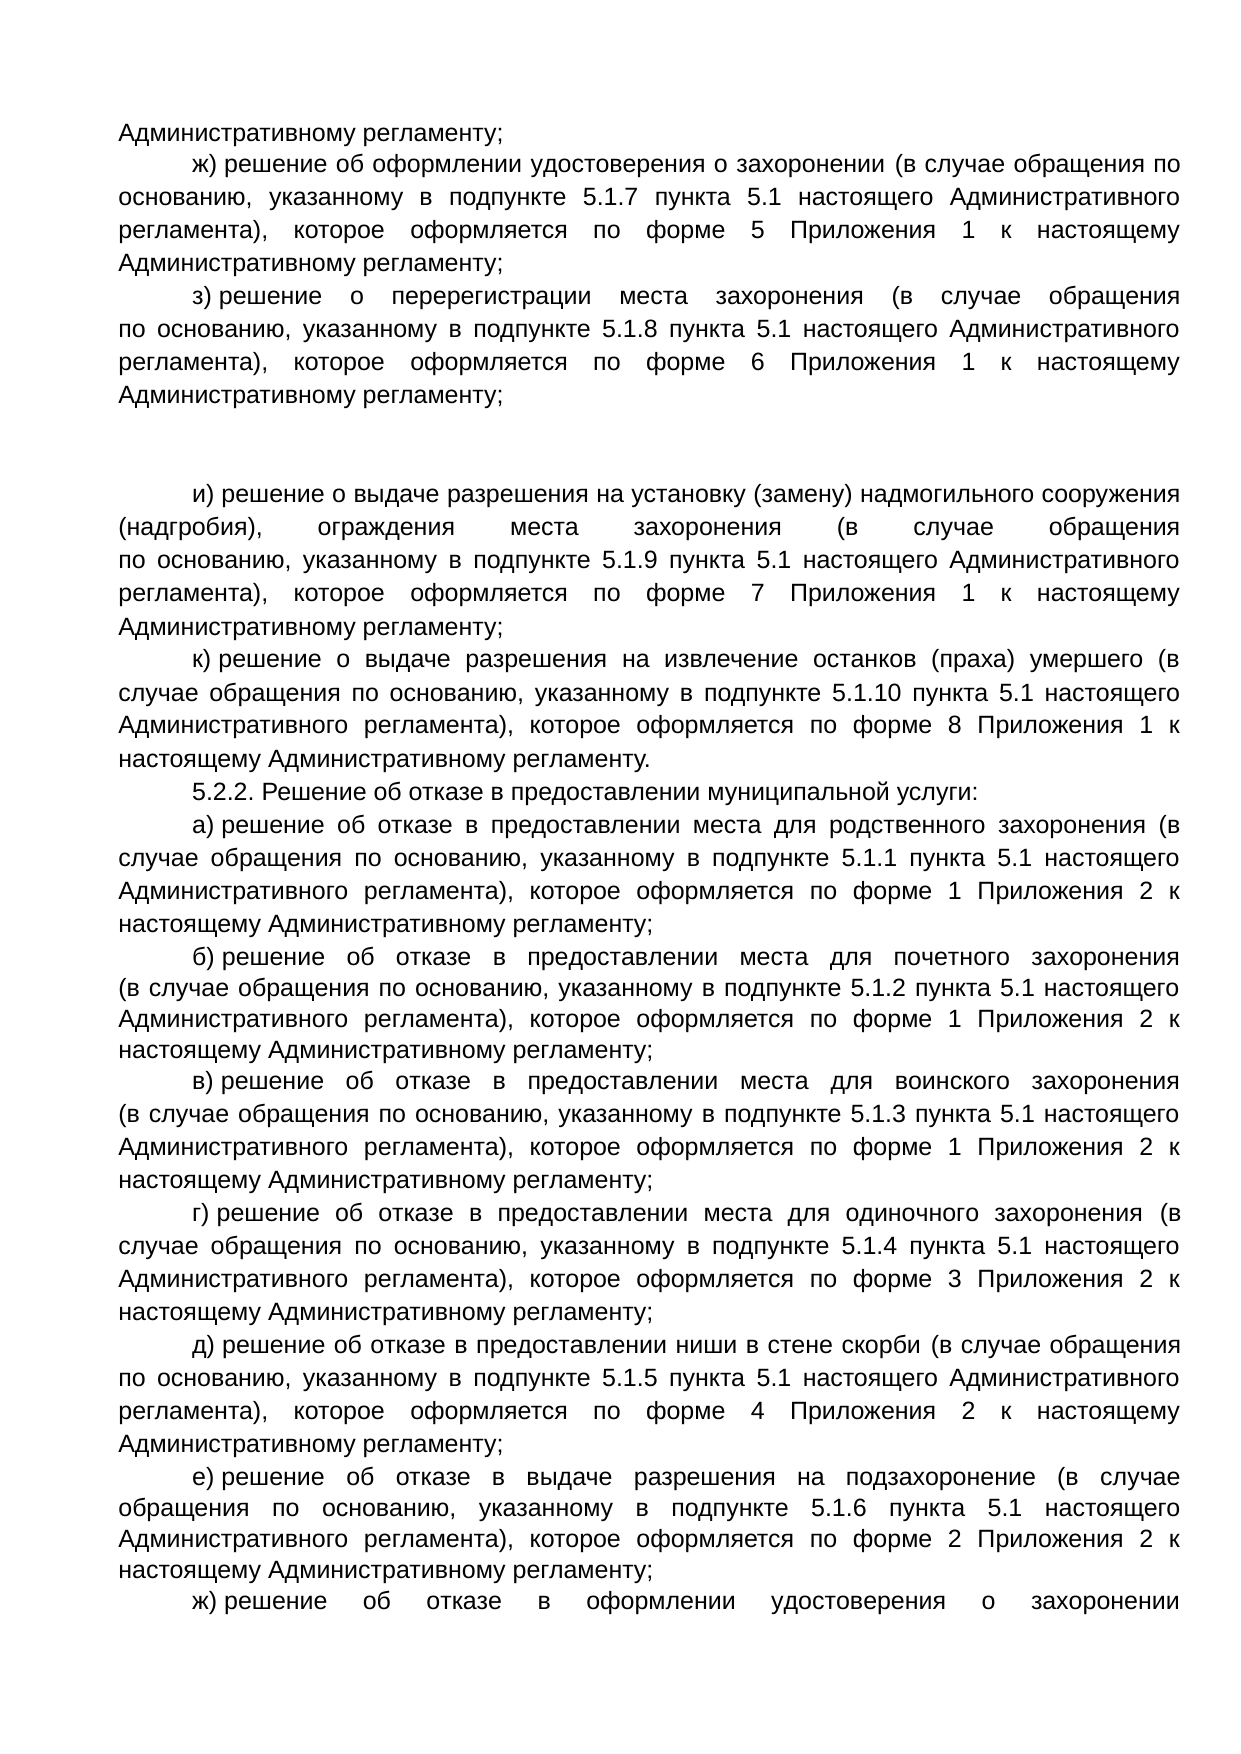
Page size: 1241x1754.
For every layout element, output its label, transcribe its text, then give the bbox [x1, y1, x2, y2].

text г) решение об отказе в предоставлении места для одиночного захоронения (в случае обращения по основанию, указанному в подпункте 5.1.4 пункта 5.1 настоящего Административного регламента), которое оформляется по форме 3 Приложения 2 к настоящему Административному регламенту; [118, 1198, 1181, 1326]
text е) решение об отказе в выдаче разрешения на подзахоронение (в случае обращения по основанию, указанному в подпункте 5.1.6 пункта 5.1 настоящего Административного регламента), которое оформляется по форме 2 Приложения 2 к настоящему Административному регламенту; [118, 1462, 1181, 1584]
text 5.2.2. Решение об отказе в предоставлении муниципальной услуги: [118, 777, 1181, 805]
text ж) решение об оформлении удостоверения о захоронении (в случае обращения по основанию, указанному в подпункте 5.1.7 пункта 5.1 настоящего Административного регламента), которое оформляется по форме 5 Приложения 1 к настоящему Административному регламенту; [118, 149, 1181, 277]
text к) решение о выдаче разрешения на извлечение останков (праха) умершего (в случае обращения по основанию, указанному в подпункте 5.1.10 пункта 5.1 настоящего Административного регламента), которое оформляется по форме 8 Приложения 1 к настоящему Административному регламенту. [118, 644, 1181, 772]
text з) решение о перерегистрации места захоронения (в случае обращения по основанию, указанному в подпункте 5.1.8 пункта 5.1 настоящего Административного регламента), которое оформляется по форме 6 Приложения 1 к настоящему Административному регламенту; [118, 281, 1181, 409]
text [118, 118, 1181, 147]
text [118, 1586, 1181, 1615]
text б) решение об отказе в предоставлении места для почетного захоронения (в случае обращения по основанию, указанному в подпункте 5.1.2 пункта 5.1 настоящего Административного регламента), которое оформляется по форме 1 Приложения 2 к настоящему Административному регламенту; [118, 942, 1181, 1063]
text д) решение об отказе в предоставлении ниши в стене скорби (в случае обращения по основанию, указанному в подпункте 5.1.5 пункта 5.1 настоящего Административного регламента), которое оформляется по форме 4 Приложения 2 к настоящему Административному регламенту; [118, 1330, 1181, 1458]
text в) решение об отказе в предоставлении места для воинского захоронения (в случае обращения по основанию, указанному в подпункте 5.1.3 пункта 5.1 настоящего Административного регламента), которое оформляется по форме 1 Приложения 2 к настоящему Административному регламенту; [118, 1066, 1181, 1194]
text и) решение о выдаче разрешения на установку (замену) надмогильного сооружения (надгробия), ограждения места захоронения (в случае обращения по основанию, указанному в подпункте 5.1.9 пункта 5.1 настоящего Административного регламента), которое оформляется по форме 7 Приложения 1 к настоящему Административному регламенту; [118, 479, 1181, 640]
text а) решение об отказе в предоставлении места для родственного захоронения (в случае обращения по основанию, указанному в подпункте 5.1.1 пункта 5.1 настоящего Административного регламента), которое оформляется по форме 1 Приложения 2 к настоящему Административному регламенту; [118, 809, 1181, 937]
